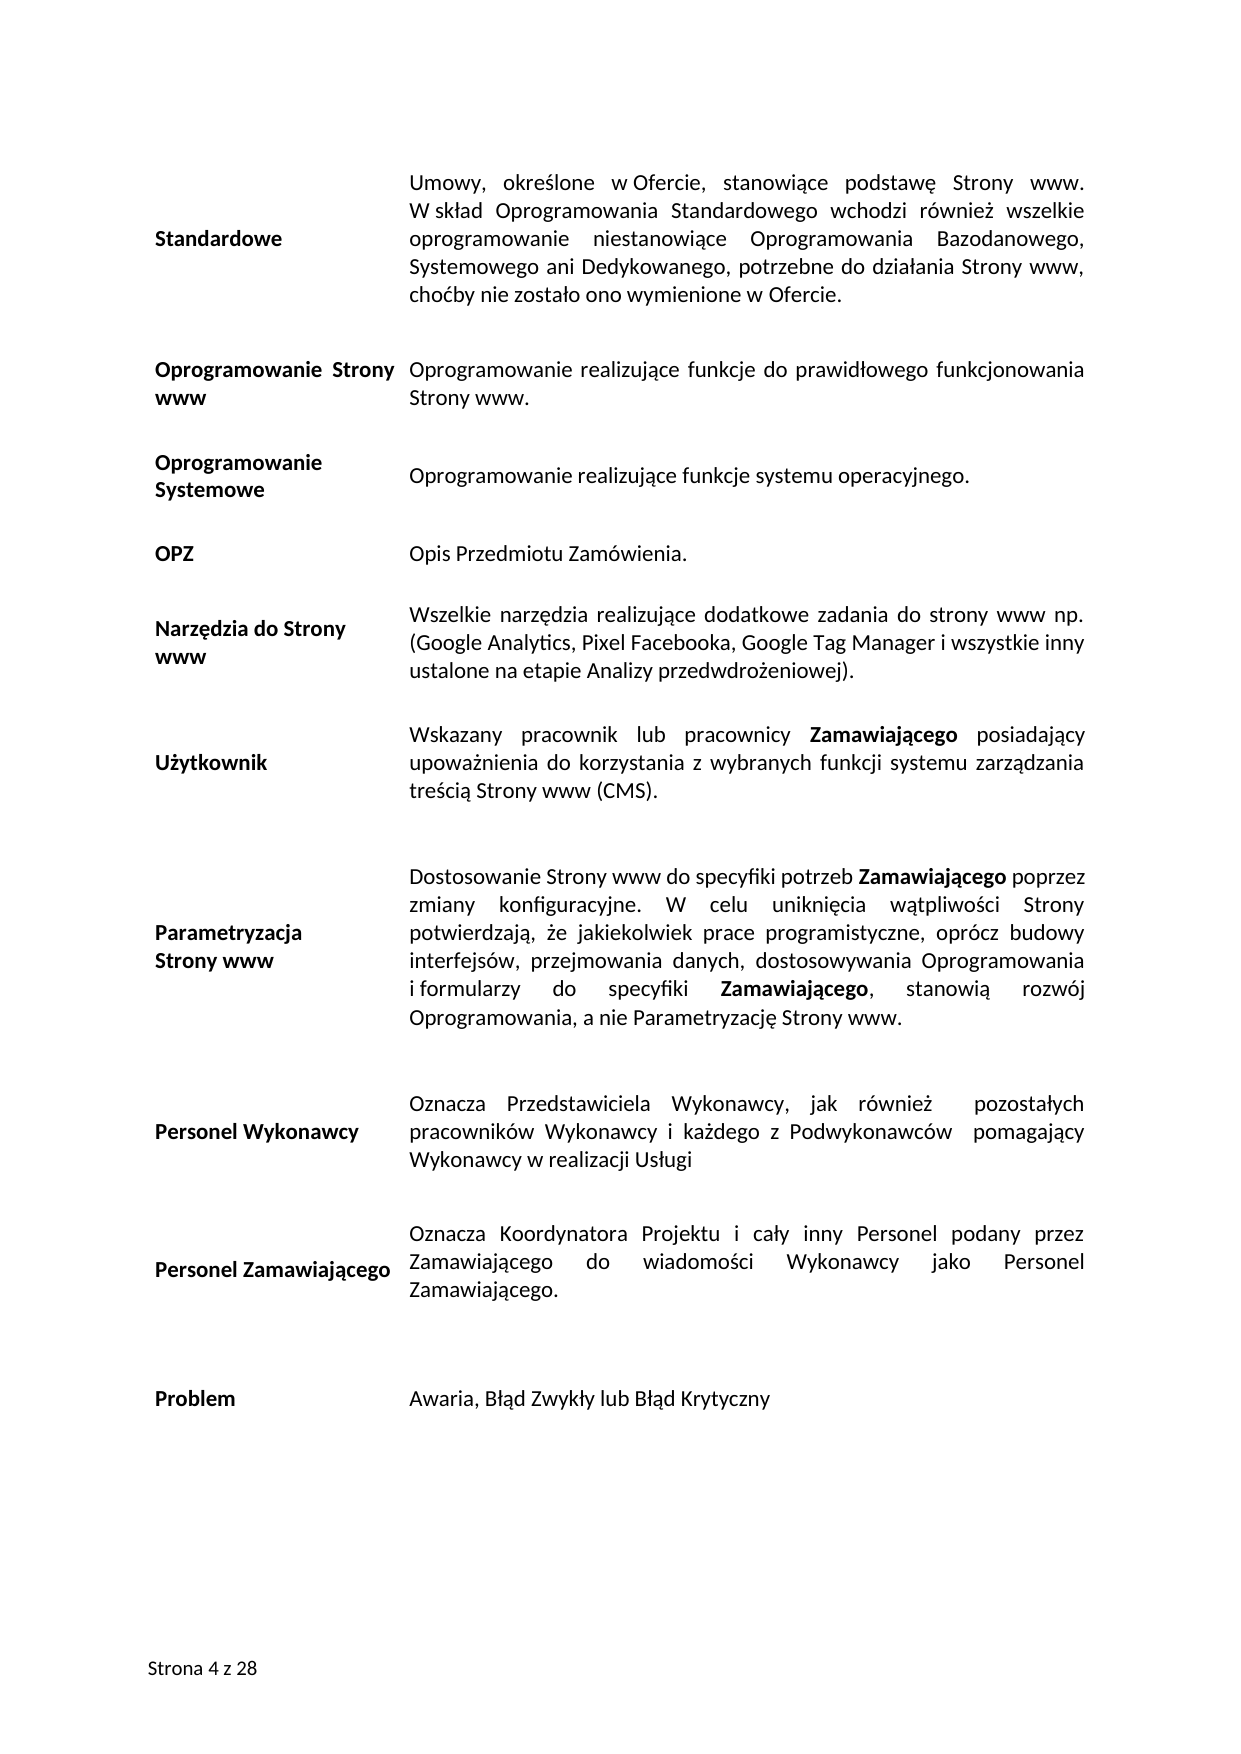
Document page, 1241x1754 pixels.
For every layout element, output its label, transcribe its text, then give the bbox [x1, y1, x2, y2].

table_cell Oprogramowanie Strony www [148, 329, 402, 437]
table_cell Personel Zamawiającego [148, 1200, 402, 1339]
table_cell Wskazany pracownik lub pracownicy Zamawiającego posiadający upoważnienia do korzystania z wybranych funkcji systemu zarządzania treścią Strony www (CMS). [402, 693, 1093, 831]
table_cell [402, 148, 1093, 329]
table_cell Personel Wykonawcy [148, 1062, 402, 1200]
table_cell Oprogramowanie realizujące funkcje systemu operacyjnego. [402, 437, 1093, 514]
table_cell Wszelkie narzędzia realizujące dodatkowe zadania do strony www np. (Google Analytics, Pixel Facebooka, Google Tag Manager i wszystkie inny ustalone na etapie Analizy przedwdrożeniowej). [402, 592, 1093, 693]
table_cell Oprogramowanie realizujące funkcje do prawidłowego funkcjonowania Strony www. [402, 329, 1093, 437]
table_cell Narzędzia do Strony www [148, 592, 402, 693]
table_cell OPZ [148, 515, 402, 592]
table_cell Dostosowanie Strony www do specyfiki potrzeb Zamawiającego poprzez zmiany konfiguracyjne. W celu uniknięcia wątpliwości Strony potwierdzają, że jakiekolwiek prace programistyczne, oprócz budowy interfejsów, przejmowania danych, dostosowywania Oprogramowania i formularzy do specyfiki Zamawiającego, stanowią rozwój Oprogramowania, a nie Parametryzację Strony www. [402, 831, 1093, 1062]
table_cell Opis Przedmiotu Zamówienia. [402, 515, 1093, 592]
table_cell Oprogramowanie Systemowe [148, 437, 402, 514]
table_cell Użytkownik [148, 693, 402, 831]
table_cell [402, 1339, 1093, 1602]
table_cell Problem Produkt [148, 1339, 402, 1602]
table_cell Parametryzacja Strony www [148, 831, 402, 1062]
table_cell Oznacza Koordynatora Projektu i cały inny Personel podany przez Zamawiającego do wiadomości Wykonawcy jako Personel Zamawiającego. [402, 1200, 1093, 1339]
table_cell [148, 148, 402, 329]
table_cell Oznacza Przedstawiciela Wykonawcy, jak również pozostałych pracowników Wykonawcy i każdego z Podwykonawców pomagający Wykonawcy w realizacji Usługi [402, 1062, 1093, 1200]
